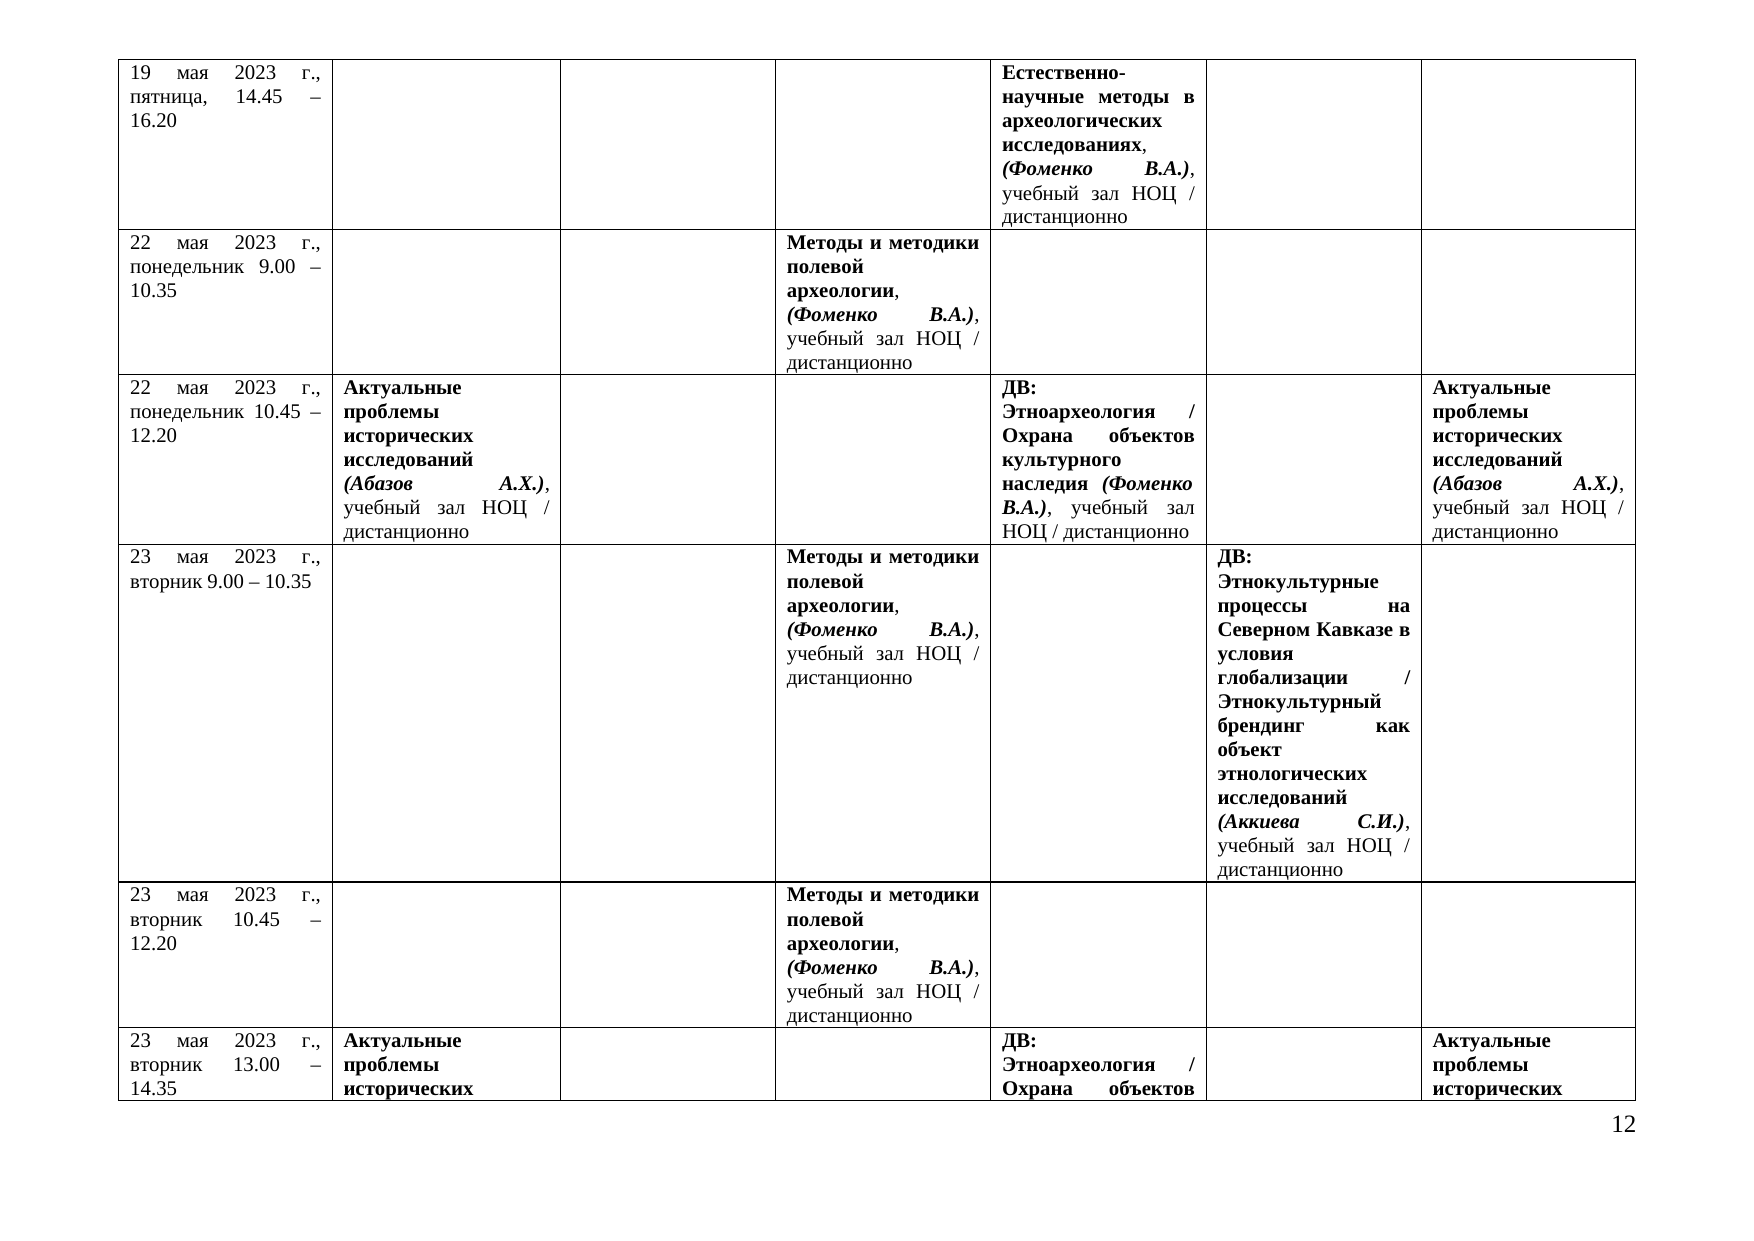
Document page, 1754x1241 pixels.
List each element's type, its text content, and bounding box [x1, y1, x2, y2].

table_cell [333, 60, 560, 228]
table_cell [1422, 60, 1635, 228]
table_cell [1207, 375, 1421, 543]
table_cell [1207, 1028, 1421, 1100]
table_cell [1207, 883, 1421, 1027]
table_cell [561, 230, 775, 374]
table_cell [333, 545, 560, 881]
table_cell [991, 545, 1206, 881]
table_cell [776, 1028, 990, 1100]
table_cell Актуальные проблемы исторических исследований (Абазов А.Х.), учебный зал НОЦ / дистанционно [1422, 375, 1635, 543]
table_cell [776, 60, 990, 228]
table_cell [1422, 230, 1635, 374]
table_cell [561, 375, 775, 543]
table_cell Актуальные проблемы исторических исследований (Абазов А.Х.), учебный зал НОЦ / дистанционно [333, 375, 560, 543]
table_cell [333, 230, 560, 374]
table_cell Методы и методики полевой археологии, (Фоменко В.А.), учебный зал НОЦ / дистанционно [776, 230, 990, 374]
table_cell 22 мая 2023 г., понедельник 10.45 – 12.20 [119, 375, 332, 543]
table_cell [991, 230, 1206, 374]
table_cell [561, 60, 775, 228]
table_cell ДВ: Этноархеология / Охрана объектов культурного наследия (Фоменко В.А.), учебный зал НОЦ / дистанционно [991, 375, 1206, 543]
table_cell Методы и методики полевой археологии, (Фоменко В.А.), учебный зал НОЦ / дистанционно [776, 545, 990, 881]
table_cell [333, 883, 560, 1027]
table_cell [1422, 1028, 1635, 1100]
table_cell [1422, 545, 1635, 881]
table_cell [991, 883, 1206, 1027]
table_cell 23 мая 2023 г., вторник 10.45 – 12.20 [119, 883, 332, 1027]
table_cell ДВ: Этнокультурные процессы на Северном Кавказе в условия глобализации / Этнокультурный брендинг как объект этнологических исследований (Аккиева С.И.), учебный зал НОЦ / дистанционно [1207, 545, 1421, 881]
table_cell 19 мая 2023 г., пятница, 14.45 – 16.20 [119, 60, 332, 228]
table_cell [776, 375, 990, 543]
table_cell [1422, 883, 1635, 1027]
table_cell [561, 545, 775, 881]
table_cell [991, 1028, 1206, 1100]
table_cell 23 мая 2023 г., вторник 9.00 – 10.35 [119, 545, 332, 881]
table_cell 22 мая 2023 г., понедельник 9.00 – 10.35 [119, 230, 332, 374]
table_cell [1207, 60, 1421, 228]
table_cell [333, 1028, 560, 1100]
table_cell Методы и методики полевой археологии, (Фоменко В.А.), учебный зал НОЦ / дистанционно [776, 883, 990, 1027]
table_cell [991, 60, 1206, 228]
table_cell [561, 883, 775, 1027]
table_cell [561, 1028, 775, 1100]
table_cell [1207, 230, 1421, 374]
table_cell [119, 1028, 332, 1100]
